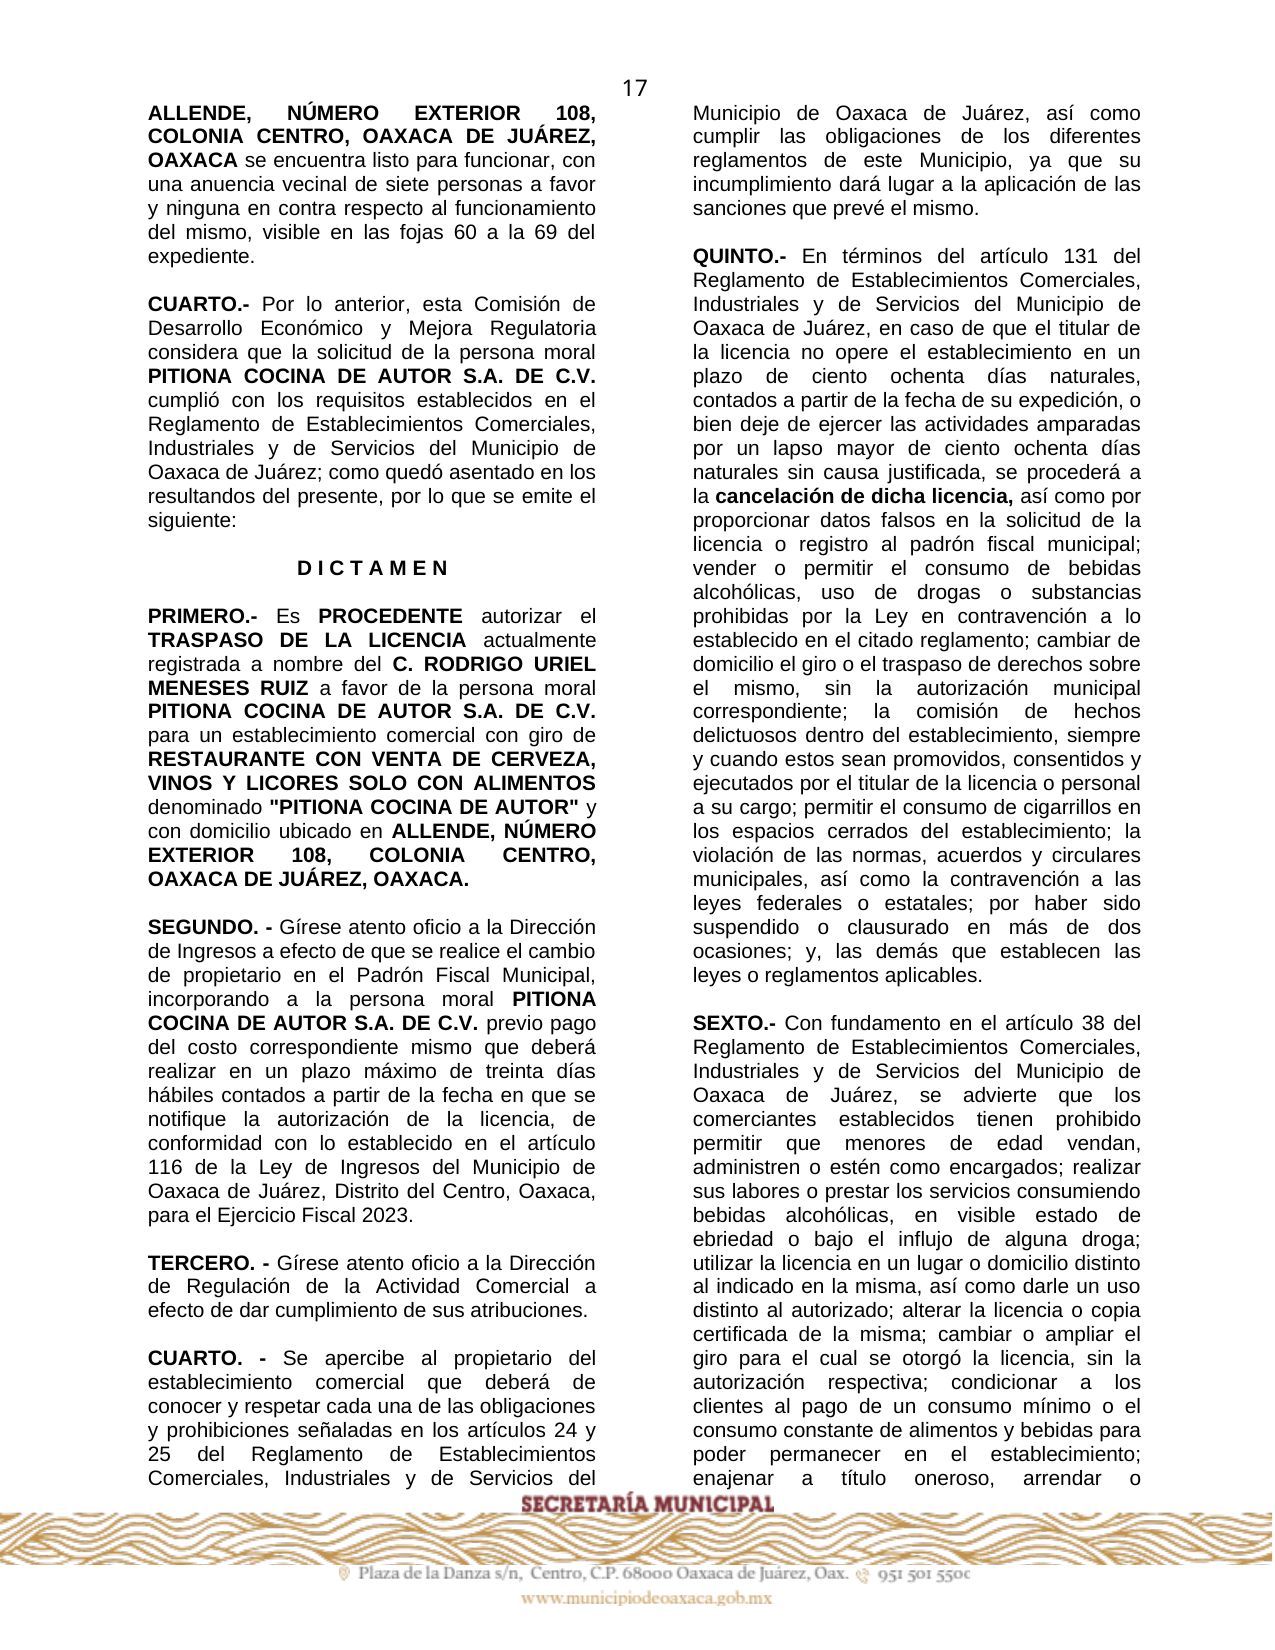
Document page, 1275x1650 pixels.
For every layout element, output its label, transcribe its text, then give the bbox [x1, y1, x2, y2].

text QUINTO.- En términos del artículo 131 del Reglamento de Establecimientos Comerciales, Industriales y de Servicios del Municipio de Oaxaca de Juárez, en caso de que el titular de la licencia no opere el establecimiento en un plazo de ciento ochenta días naturales, contados a partir de la fecha de su expedición, o bien deje de ejercer las actividades amparadas por un lapso mayor de ciento ochenta días naturales sin causa justificada, se procederá a la cancelación de dicha licencia, así como por proporcionar datos falsos en la solicitud de la licencia o registro al padrón fiscal municipal; vender o permitir el consumo de bebidas alcohólicas, uso de drogas o substancias prohibidas por la Ley en contravención a lo establecido en el citado reglamento; cambiar de domicilio el giro o el traspaso de derechos sobre el mismo, sin la autorización municipal correspondiente; la comisión de hechos delictuosos dentro del establecimiento, siempre y cuando estos sean promovidos, consentidos y ejecutados por el titular de la licencia o personal a su cargo; permitir el consumo de cigarrillos en los espacios cerrados del establecimiento; la violación de las normas, acuerdos y circulares municipales, así como la contravención a las leyes federales o estatales; por haber sido suspendido o clausurado en más de dos ocasiones; y, las demás que establecen las leyes o reglamentos aplicables. [693, 244, 1142, 987]
text PRIMERO.- Es PROCEDENTE autorizar el TRASPASO DE LA LICENCIA actualmente registrada a nombre del C. RODRIGO URIEL MENESES RUIZ a favor de la persona moral PITIONA COCINA DE AUTOR S.A. DE C.V. para un establecimiento comercial con giro de RESTAURANTE CON VENTA DE CERVEZA, VINOS Y LICORES SOLO CON ALIMENTOS denominado "PITIONA COCINA DE AUTOR" y con domicilio ubicado en ALLENDE, NÚMERO EXTERIOR 108, COLONIA CENTRO, OAXACA DE JUÁREZ, OAXACA. [148, 603, 596, 891]
text TERCERO. - Gírese atento oficio a la Dirección de Regulación de la Actividad Comercial a efecto de dar cumplimiento de sus atribuciones. [148, 1250, 596, 1322]
text SEGUNDO. - Gírese atento oficio a la Dirección de Ingresos a efecto de que se realice el cambio de propietario en el Padrón Fiscal Municipal, incorporando a la persona moral PITIONA COCINA DE AUTOR S.A. DE C.V. previo pago del costo correspondiente mismo que deberá realizar en un plazo máximo de treinta días hábiles contados a partir de la fecha en que se notifique la autorización de la licencia, de conformidad con lo establecido en el artículo 116 de la Ley de Ingresos del Municipio de Oaxaca de Juárez, Distrito del Centro, Oaxaca, para el Ejercicio Fiscal 2023. [148, 915, 596, 1226]
text CUARTO. - Se apercibe al propietario del establecimiento comercial que deberá de conocer y respetar cada una de las obligaciones y prohibiciones señaladas en los artículos 24 y 25 del Reglamento de Establecimientos Comerciales, Industriales y de Servicios del Municipio de Oaxaca de Juárez, así como cumplir las obligaciones de los diferentes reglamentos de este Municipio, ya que su incumplimiento dará lugar a la aplicación de las sanciones que prevé el mismo. [693, 100, 1142, 220]
text CUARTO. - Se apercibe al propietario del establecimiento comercial que deberá de conocer y respetar cada una de las obligaciones y prohibiciones señaladas en los artículos 24 y 25 del Reglamento de Establecimientos Comerciales, Industriales y de Servicios del Municipio de Oaxaca de Juárez, así como cumplir las obligaciones de los diferentes reglamentos de este Municipio, ya que su incumplimiento dará lugar a la aplicación de las sanciones que prevé el mismo. [148, 1346, 596, 1490]
text CUARTO.- Por lo anterior, esta Comisión de Desarrollo Económico y Mejora Regulatoria considera que la solicitud de la persona moral PITIONA COCINA DE AUTOR S.A. DE C.V. cumplió con los requisitos establecidos en el Reglamento de Establecimientos Comerciales, Industriales y de Servicios del Municipio de Oaxaca de Juárez; como quedó asentado en los resultandos del presente, por lo que se emite el siguiente: [148, 292, 596, 532]
text D I C T A M E N [148, 556, 596, 579]
